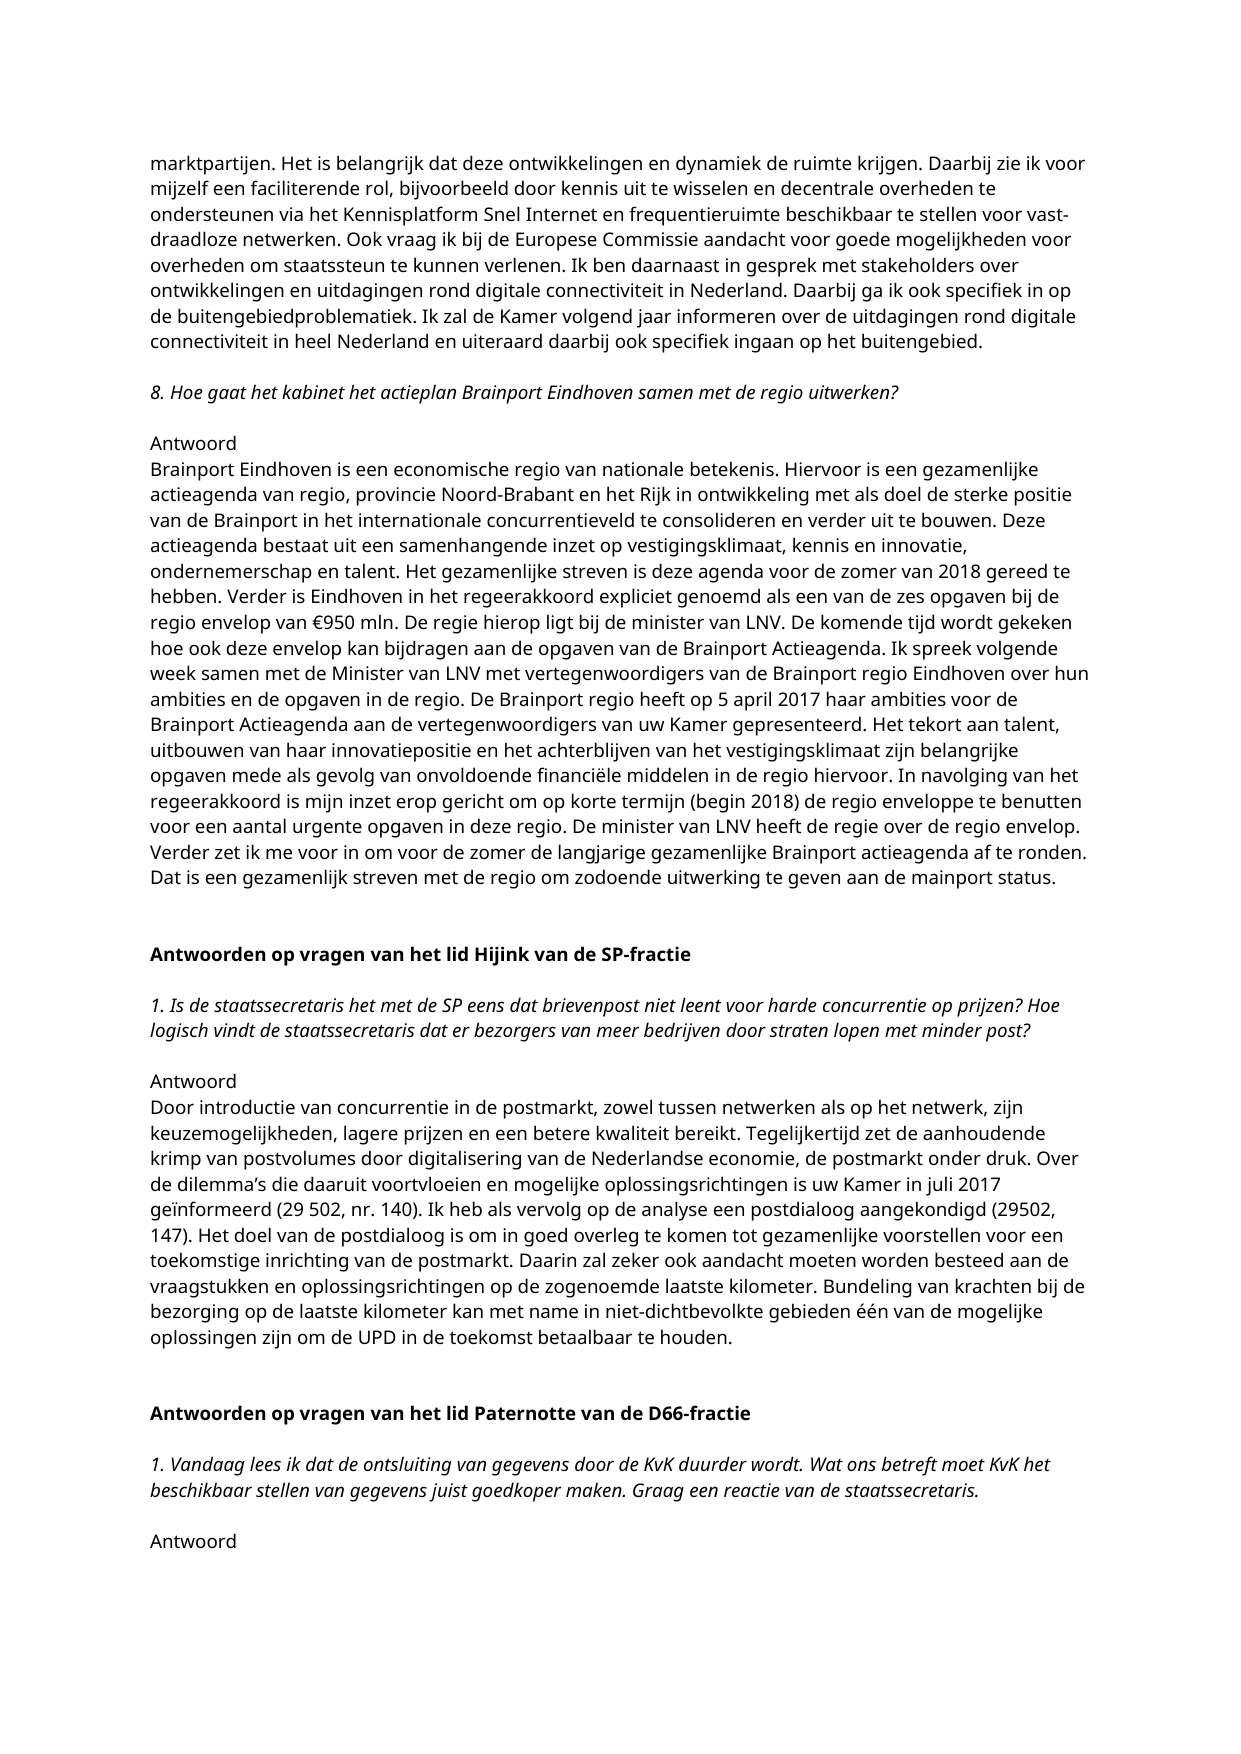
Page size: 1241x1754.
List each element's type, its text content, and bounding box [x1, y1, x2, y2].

text Antwoorden op vragen van het lid Paternotte van de D66-fractie [150, 1401, 1090, 1426]
text Antwoorden op vragen van het lid Hijink van de SP-fractie [150, 941, 1090, 967]
text Antwoord [150, 431, 1090, 456]
text 1. Vandaag lees ik dat de ontsluiting van gegevens door de KvK duurder wordt. Wat ons betreft moet KvK het beschikbaar stellen van gegevens juist goedkoper maken. Graag een reactie van de staatssecretaris. [150, 1452, 1090, 1503]
text Brainport Eindhoven is een economische regio van nationale betekenis. Hiervoor is een gezamenlijke actieagenda van regio, provincie Noord-Brabant en het Rijk in ontwikkeling met als doel de sterke positie van de Brainport in het internationale concurrentieveld te consolideren en verder uit te bouwen. Deze actieagenda bestaat uit een samenhangende inzet op vestigingsklimaat, kennis en innovatie, ondernemerschap en talent. Het gezamenlijke streven is deze agenda voor de zomer van 2018 gereed te hebben. Verder is Eindhoven in het regeerakkoord expliciet genoemd als een van de zes opgaven bij de regio envelop van €950 mln. De regie hierop ligt bij de minister van LNV. De komende tijd wordt gekeken hoe ook deze envelop kan bijdragen aan de opgaven van de Brainport Actieagenda. Ik spreek volgende week samen met de Minister van LNV met vertegenwoordigers van de Brainport regio Eindhoven over hun ambities en de opgaven in de regio. De Brainport regio heeft op 5 april 2017 haar ambities voor de Brainport Actieagenda aan de vertegenwoordigers van uw Kamer gepresenteerd. Het tekort aan talent, uitbouwen van haar innovatiepositie en het achterblijven van het vestigingsklimaat zijn belangrijke opgaven mede als gevolg van onvoldoende financiële middelen in de regio hiervoor. In navolging van het regeerakkoord is mijn inzet erop gericht om op korte termijn (begin 2018) de regio enveloppe te benutten voor een aantal urgente opgaven in deze regio. De minister van LNV heeft de regie over de regio envelop. Verder zet ik me voor in om voor de zomer de langjarige gezamenlijke Brainport actieagenda af te ronden. Dat is een gezamenlijk streven met de regio om zodoende uitwerking te geven aan de mainport status. [150, 456, 1090, 890]
text Antwoord [150, 1069, 1090, 1094]
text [150, 150, 1090, 354]
text 8. Hoe gaat het kabinet het actieplan Brainport Eindhoven samen met de regio uitwerken? [150, 380, 1090, 405]
text Antwoord [150, 1528, 1090, 1554]
text 1. Is de staatssecretaris het met de SP eens dat brievenpost niet leent voor harde concurrentie op prijzen? Hoe logisch vindt de staatssecretaris dat er bezorgers van meer bedrijven door straten lopen met minder post? [150, 992, 1090, 1043]
text Door introductie van concurrentie in de postmarkt, zowel tussen netwerken als op het netwerk, zijn keuzemogelijkheden, lagere prijzen en een betere kwaliteit bereikt. Tegelijkertijd zet de aanhoudende krimp van postvolumes door digitalisering van de Nederlandse economie, de postmarkt onder druk. Over de dilemma’s die daaruit voortvloeien en mogelijke oplossingsrichtingen is uw Kamer in juli 2017 geïnformeerd (29 502, nr. 140). Ik heb als vervolg op de analyse een postdialoog aangekondigd (29502, 147). Het doel van de postdialoog is om in goed overleg te komen tot gezamenlijke voorstellen voor een toekomstige inrichting van de postmarkt. Daarin zal zeker ook aandacht moeten worden besteed aan de vraagstukken en oplossingsrichtingen op de zogenoemde laatste kilometer. Bundeling van krachten bij de bezorging op de laatste kilometer kan met name in niet-dichtbevolkte gebieden één van de mogelijke oplossingen zijn om de UPD in de toekomst betaalbaar te houden. [150, 1094, 1090, 1349]
